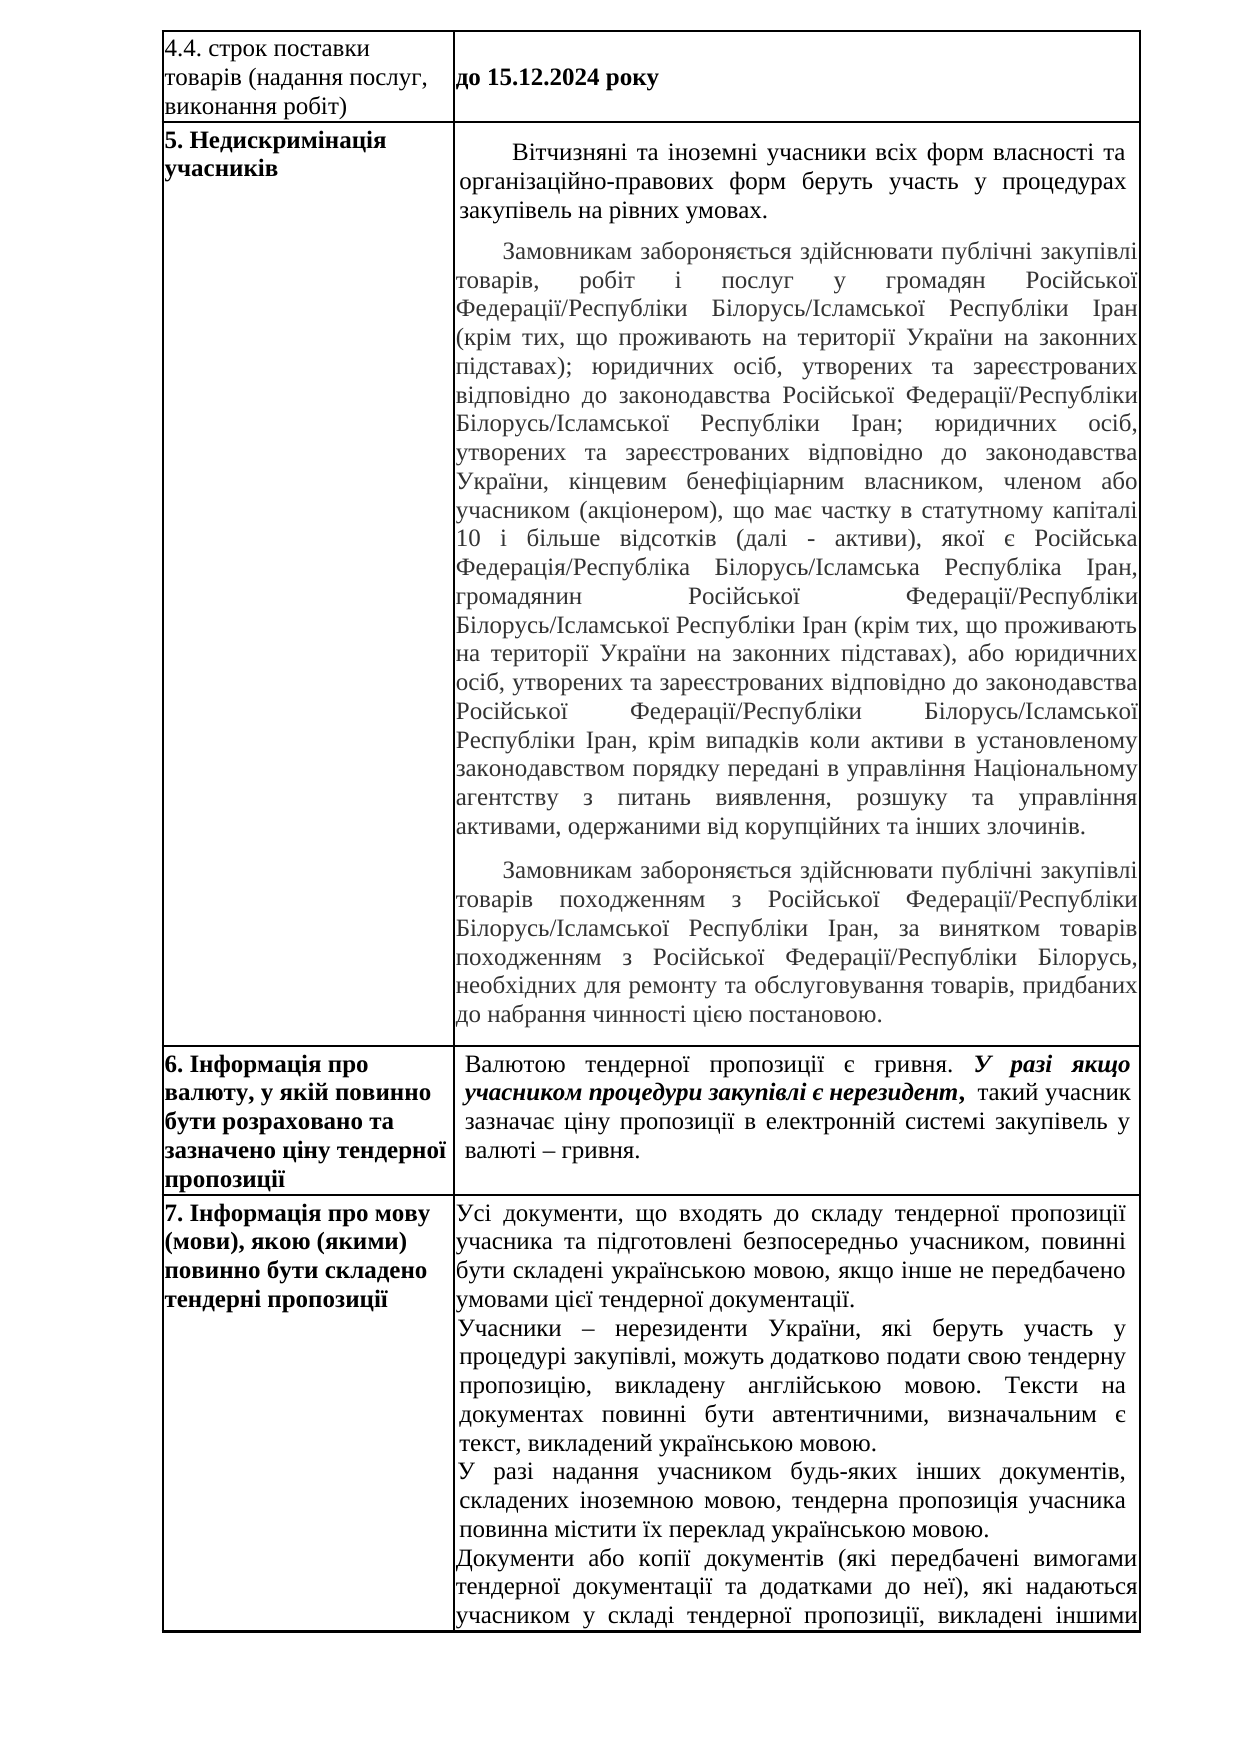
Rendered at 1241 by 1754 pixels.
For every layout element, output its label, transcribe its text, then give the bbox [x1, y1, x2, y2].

table_cell до 15.12.2024 року [455, 32, 1139, 121]
table_cell 5. Недискримінація учасників [164, 123, 453, 1045]
table_cell Валютою тендерної пропозиції є гривня. У разі якщо учасником процедури закупівлі є нерезидент, такий учасник зазначає ціну пропозиції в електронній системі закупівель у валюті – гривня. [455, 1047, 1139, 1194]
table_cell 6. Інформація про валюту, у якій повинно бути розраховано та зазначено ціну тендерної пропозиції [164, 1047, 453, 1194]
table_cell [164, 1196, 453, 1630]
table_cell Вітчизняні та іноземні учасники всіх форм власності та організаційно-правових форм беруть участь у процедурах закупівель на рівних умовах. Замовникам забороняється здійснювати публічні закупівлі товарів, робіт і послуг у громадян Російської Федерації/Республіки Білорусь/Ісламської Республіки Іран (крім тих, що проживають на території України на законних підставах); юридичних осіб, утворених та зареєстрованих відповідно до законодавства Російської Федерації/Республіки Білорусь/Ісламської Республіки Іран; юридичних осіб, утворених та зареєстрованих відповідно до законодавства України, кінцевим бенефіціарним власником, членом або учасником (акціонером), що має частку в статутному капіталі 10 і більше відсотків (далі - активи), якої є Російська Федерація/Республіка Білорусь/Ісламська Республіка Іран, громадянин Російської Федерації/Республіки Білорусь/Ісламської Республіки Іран (крім тих, що проживають на території України на законних підставах), або юридичних осіб, утворених та зареєстрованих відповідно до законодавства Російської Федерації/Республіки Білорусь/Ісламської Республіки Іран, крім випадків коли активи в установленому законодавством порядку передані в управління Національному агентству з питань виявлення, розшуку та управління активами, одержаними від корупційних та інших злочинів. Замовникам забороняється здійснювати публічні закупівлі товарів походженням з Російської Федерації/Республіки Білорусь/Ісламської Республіки Іран, за винятком товарів походженням з Російської Федерації/Республіки Білорусь, необхідних для ремонту та обслуговування товарів, придбаних до набрання чинності цією постановою. [455, 123, 1139, 1045]
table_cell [455, 1196, 1139, 1630]
table_cell 4.4. строк поставки товарів (надання послуг, виконання робіт) [164, 32, 453, 121]
